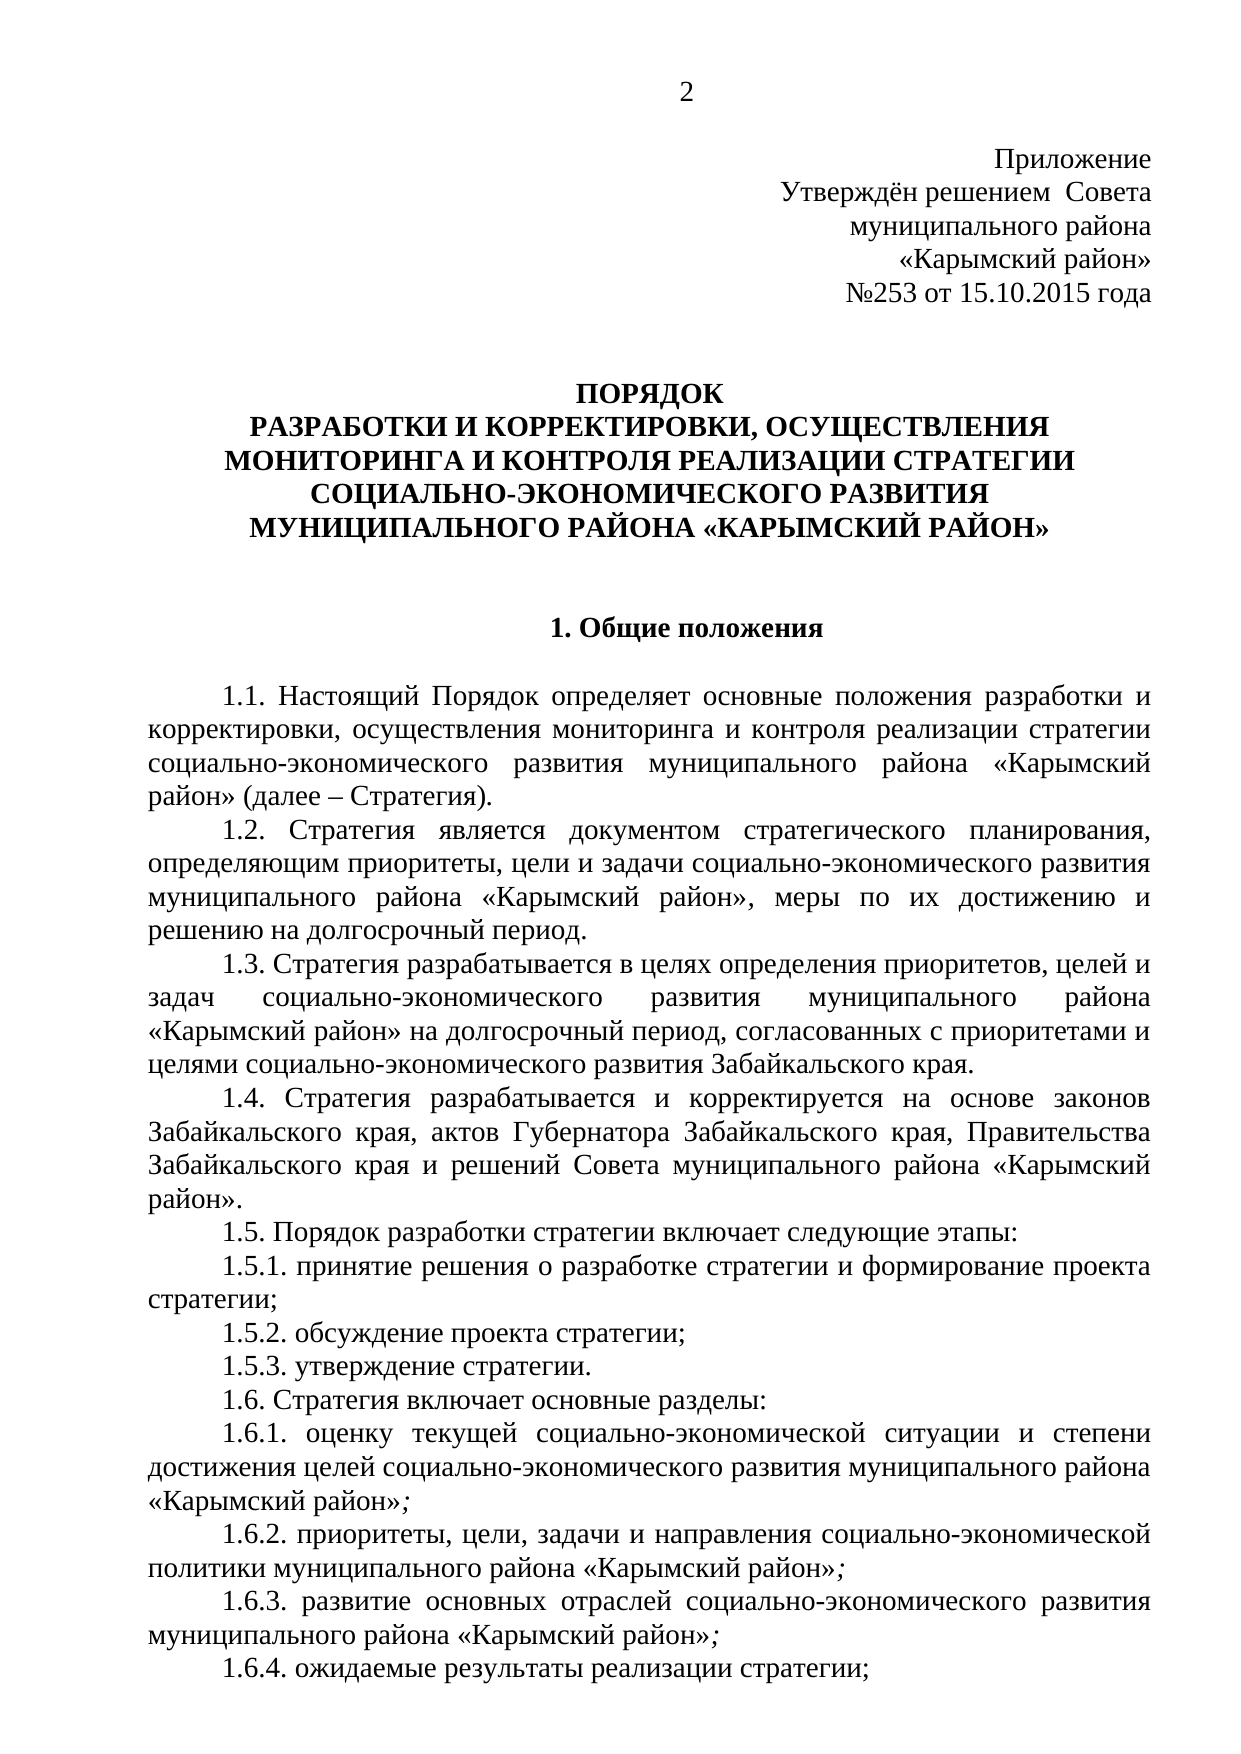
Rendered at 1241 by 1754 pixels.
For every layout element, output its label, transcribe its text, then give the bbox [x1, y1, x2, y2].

text 1.3. Стратегия разрабатывается в целях определения приоритетов, целей и задач социально-экономического развития муниципального района «Карымский район» на долгосрочный период, согласованных с приоритетами и целями социально-экономического развития Забайкальского края. [148, 946, 1152, 1080]
text Утверждён решением Совета муниципального района [679, 174, 1152, 242]
text 1.6. Стратегия включает основные разделы: [148, 1382, 1152, 1416]
text ПОРЯДОК [148, 376, 1152, 409]
text 1.6.3. развитие основных отраслей социально-экономического развития муниципального района «Карымский район»; [148, 1583, 1152, 1650]
text РАЗРАБОТКИ И КОРРЕКТИРОВКИ, ОСУЩЕСТВЛЕНИЯ МОНИТОРИНГА И КОНТРОЛЯ РЕАЛИЗАЦИИ СТРАТЕГИИ СОЦИАЛЬНО-ЭКОНОМИЧЕСКОГО РАЗВИТИЯ [148, 409, 1152, 510]
text 1.6.4. ожидаемые результаты реализации стратегии; [148, 1650, 1152, 1684]
text №253 от 15.10.2015 года [679, 275, 1152, 309]
text 1.5.3. утверждение стратегии. [148, 1348, 1152, 1382]
text 1.5.1. принятие решения о разработке стратегии и формирование проекта стратегии; [148, 1248, 1152, 1315]
text 1.6.2. приоритеты, цели, задачи и направления социально-экономической политики муниципального района «Карымский район»; [148, 1516, 1152, 1583]
text 1.6.1. оценку текущей социально-экономической ситуации и степени достижения целей социально-экономического развития муниципального района «Карымский район»; [148, 1416, 1152, 1516]
text 1.2. Стратегия является документом стратегического планирования, определяющим приоритеты, цели и задачи социально-экономического развития муниципального района «Карымский район», меры по их достижению и решению на долгосрочный период. [148, 812, 1152, 946]
text 1.1. Настоящий Порядок определяет основные положения разработки и корректировки, осуществления мониторинга и контроля реализации стратегии социально-экономического развития муниципального района «Карымский район» (далее – Стратегия). [148, 678, 1152, 812]
text «Карымский район» [679, 242, 1152, 275]
text 1. Общие положения [148, 611, 1152, 644]
text 1.5.2. обсуждение проекта стратегии; [148, 1315, 1152, 1348]
text 1.4. Стратегия разрабатывается и корректируется на основе законов Забайкальского края, актов Губернатора Забайкальского края, Правительства Забайкальского края и решений Совета муниципального района «Карымский район». [148, 1080, 1152, 1214]
text 1.5. Порядок разработки стратегии включает следующие этапы: [148, 1214, 1152, 1248]
text Приложение [679, 141, 1152, 174]
text МУНИЦИПАЛЬНОГО РАЙОНА «КАРЫМСКИЙ РАЙОН» [148, 510, 1152, 543]
